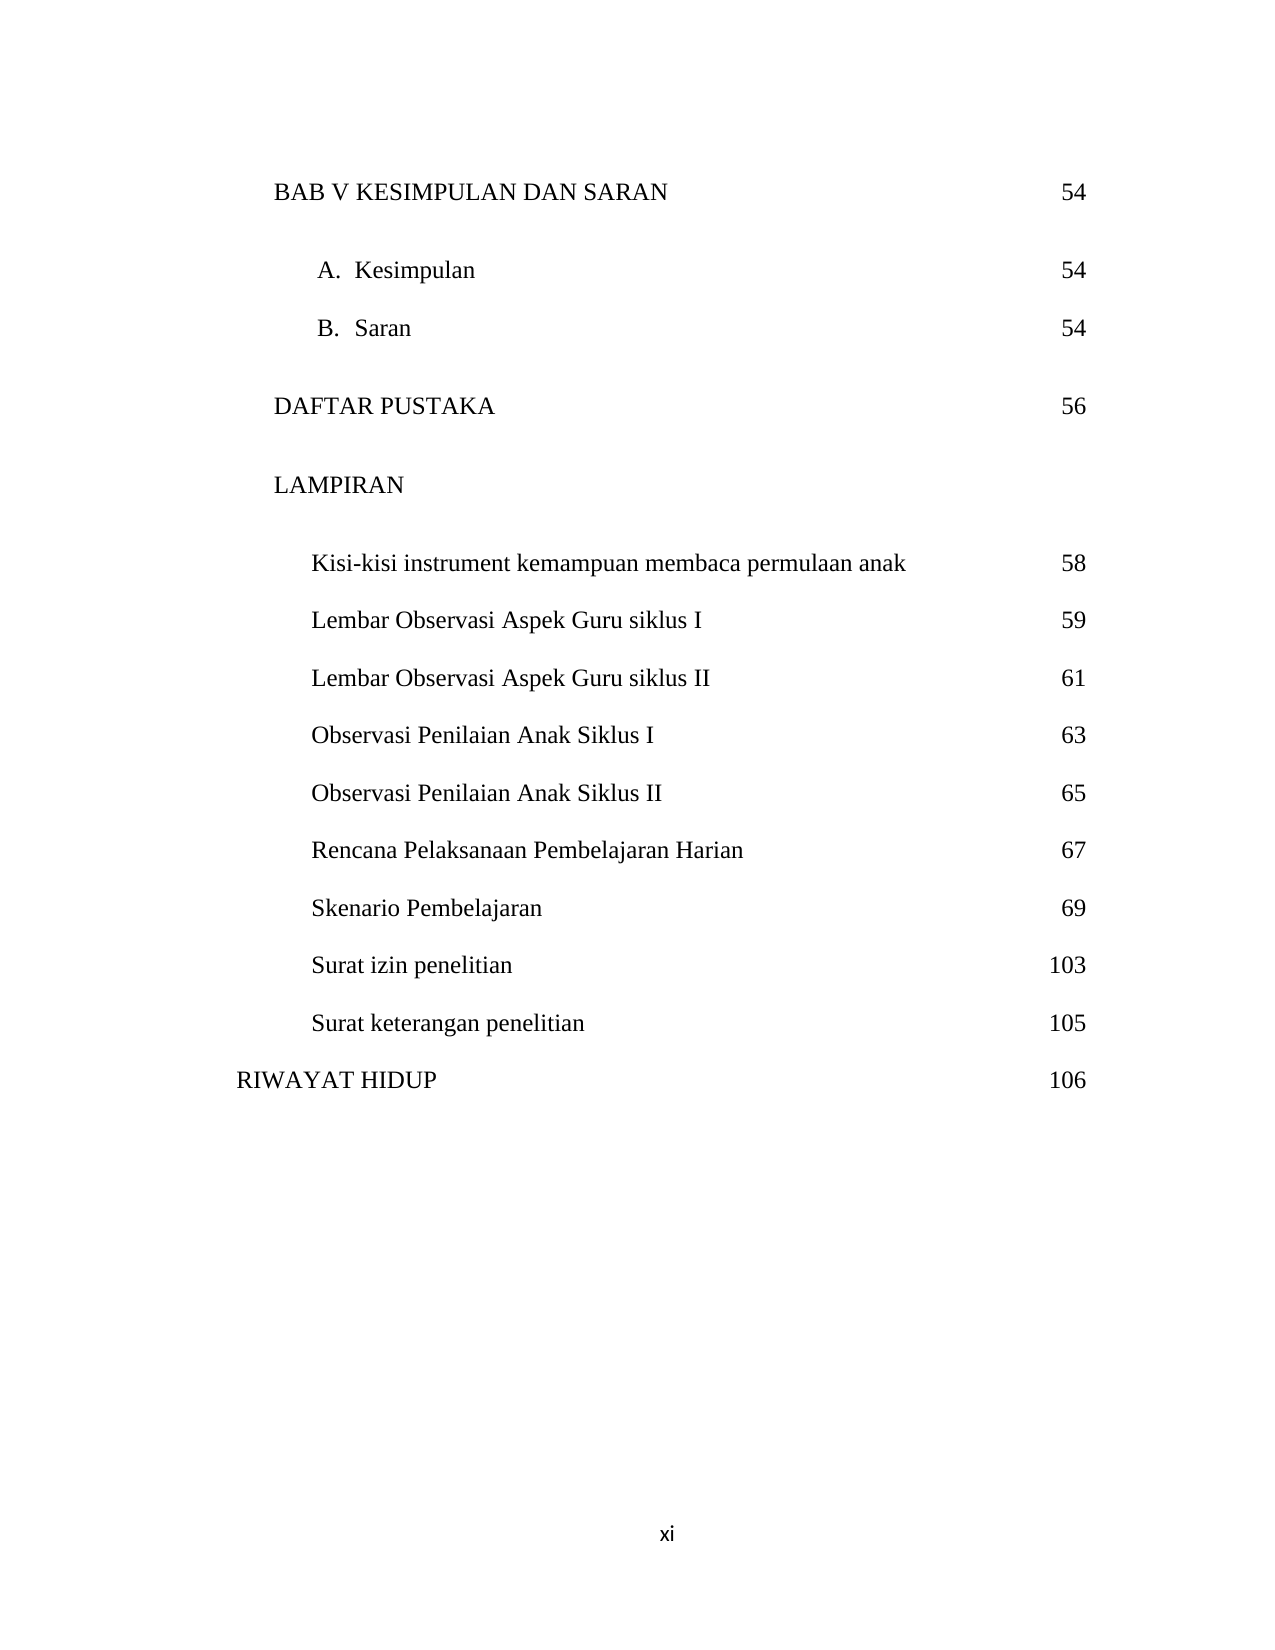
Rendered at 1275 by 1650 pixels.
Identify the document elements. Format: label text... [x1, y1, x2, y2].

text Surat izin penelitian 103 [311, 951, 1098, 979]
list Kesimpulan 54 [317, 256, 1098, 284]
text Surat keterangan penelitian 105 [311, 1008, 1098, 1037]
text Lembar Observasi Aspek Guru siklus II 61 [311, 663, 1098, 692]
text Skenario Pembelajaran 69 [311, 893, 1098, 922]
text LAMPIRAN [274, 470, 1098, 498]
text BAB V KESIMPULAN DAN SARAN 54 [274, 177, 1098, 206]
text Rencana Pelaksanaan Pembelajaran Harian 67 [311, 836, 1098, 864]
list Saran 54 [317, 313, 1098, 342]
text Lembar Observasi Aspek Guru siklus I 59 [311, 606, 1098, 634]
text DAFTAR PUSTAKA 56 [274, 391, 1098, 420]
text Observasi Penilaian Anak Siklus II 65 [311, 778, 1098, 807]
text Kisi-kisi instrument kemampuan membaca permulaan anak 58 [311, 548, 1098, 577]
text RIWAYAT HIDUP 106 [236, 1066, 1098, 1094]
text Observasi Penilaian Anak Siklus I 63 [311, 721, 1098, 749]
